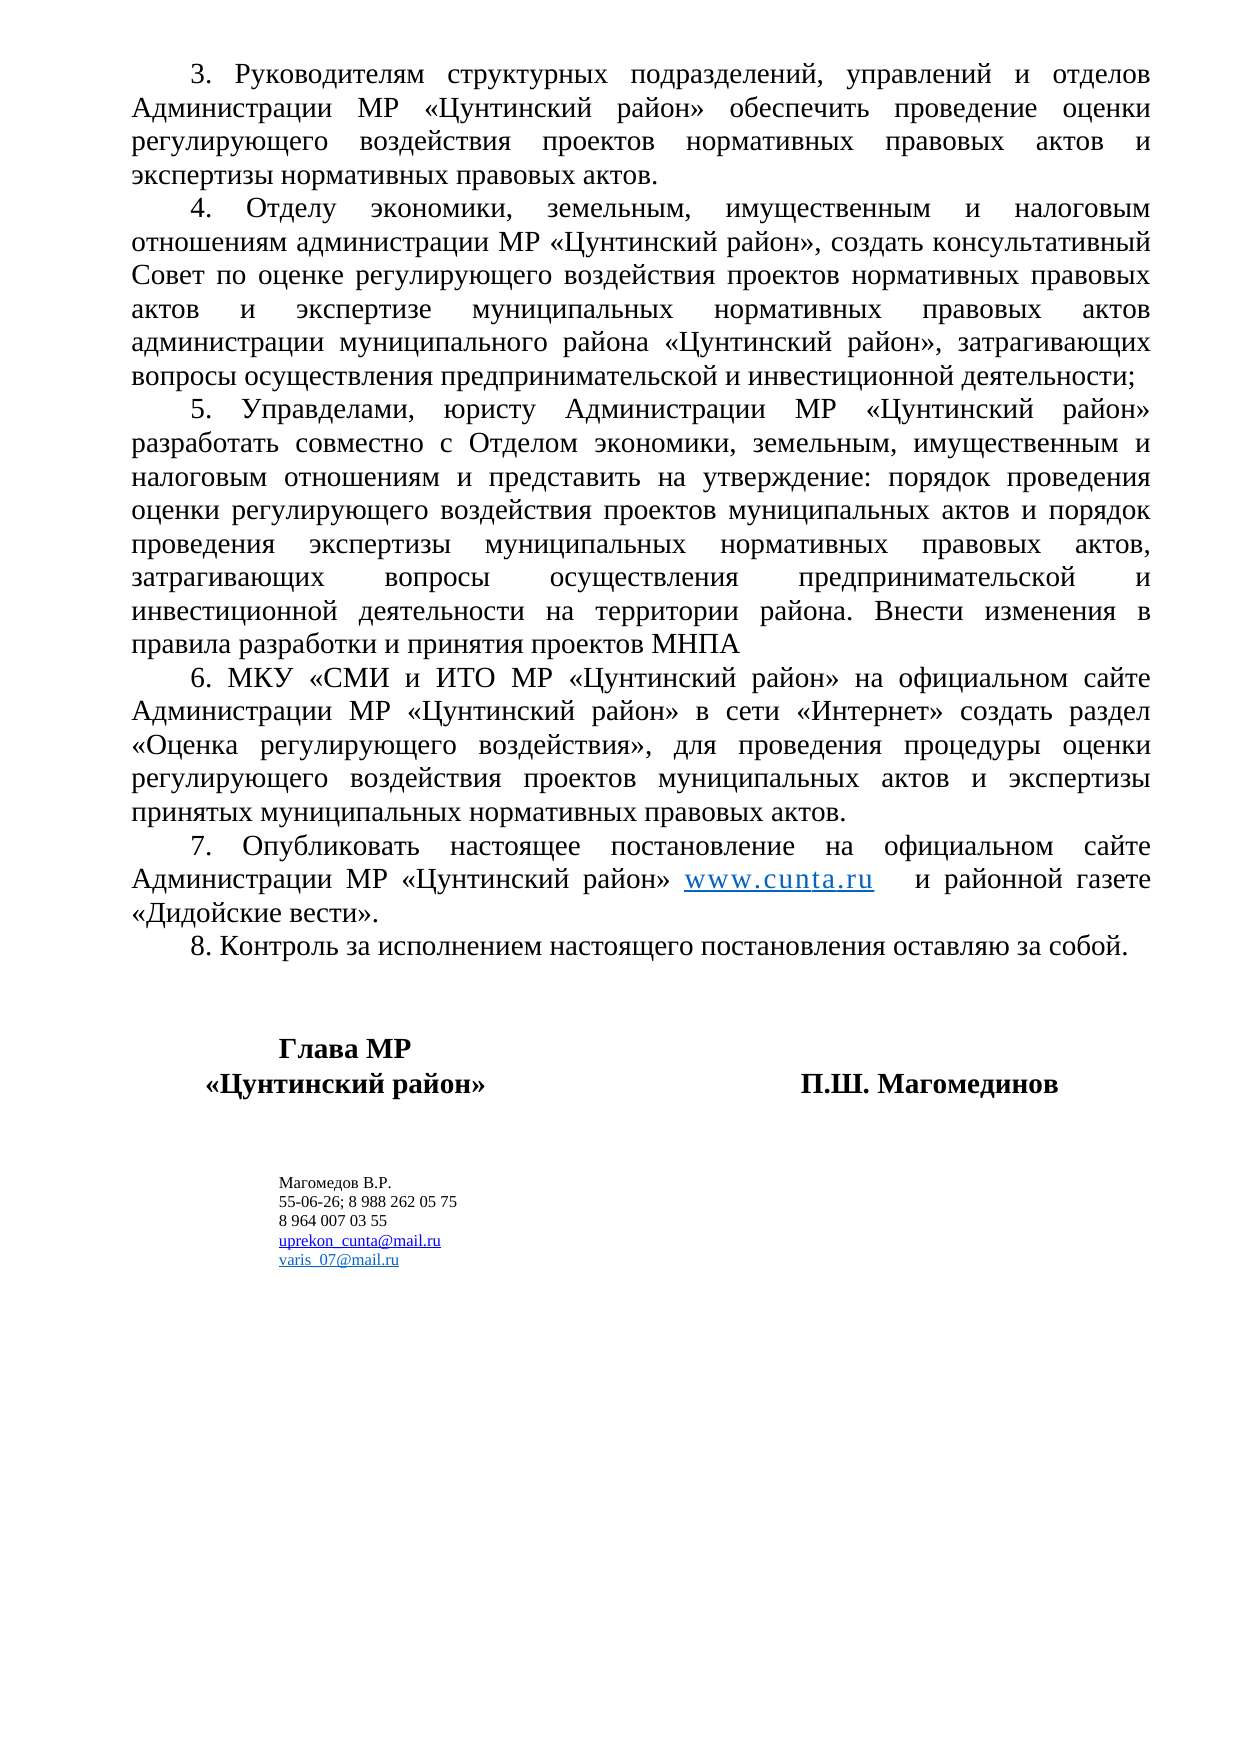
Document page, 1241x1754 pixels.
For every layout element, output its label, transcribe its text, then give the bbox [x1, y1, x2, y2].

text uprekon_cunta@mail.ru [249, 1230, 1152, 1249]
text 8. Контроль за исполнением настоящего постановления оставляю за собой. [131, 928, 1152, 962]
text 6. МКУ «СМИ и ИТО МР «Цунтинский район» на официальном сайте Администрации МР «Цунтинский район» в сети «Интернет» создать раздел «Оценка регулирующего воздействия», для проведения процедуры оценки регулирующего воздействия проектов муниципальных актов и экспертизы принятых муниципальных нормативных правовых актов. [131, 660, 1152, 828]
text Магомедов В.Р. [249, 1173, 1152, 1192]
text varis_07@mail.ru [205, 1249, 1152, 1269]
text 7. Опубликовать настоящее постановление на официальном сайте Администрации МР «Цунтинский район» www.cunta.ru и районной газете «Дидойские вести». [131, 828, 1152, 928]
text 8 964 007 03 55 [249, 1211, 1152, 1230]
text 4. Отделу экономики, земельным, имущественным и налоговым отношениям администрации МР «Цунтинский район», создать консультативный Совет по оценке регулирующего воздействия проектов нормативных правовых актов и экспертизе муниципальных нормативных правовых актов администрации муниципального района «Цунтинский район», затрагивающих вопросы осуществления предпринимательской и инвестиционной деятельности; [131, 190, 1152, 392]
text 3. Руководителям структурных подразделений, управлений и отделов Администрации МР «Цунтинский район» обеспечить проведение оценки регулирующего воздействия проектов нормативных правовых актов и экспертизы нормативных правовых актов. [131, 56, 1152, 190]
text 55-06-26; 8 988 262 05 75 [249, 1192, 1152, 1211]
text Глава МР [205, 1031, 1152, 1064]
text 5. Управделами, юристу Администрации МР «Цунтинский район» разработать совместно с Отделом экономики, земельным, имущественным и налоговым отношениям и представить на утверждение: порядок проведения оценки регулирующего воздействия проектов муниципальных актов и порядок проведения экспертизы муниципальных нормативных правовых актов, затрагивающих вопросы осуществления предпринимательской и инвестиционной деятельности на территории района. Внести изменения в правила разработки и принятия проектов МНПА [131, 392, 1152, 660]
text «Цунтинский район» П.Ш. Магомединов [205, 1066, 1152, 1100]
